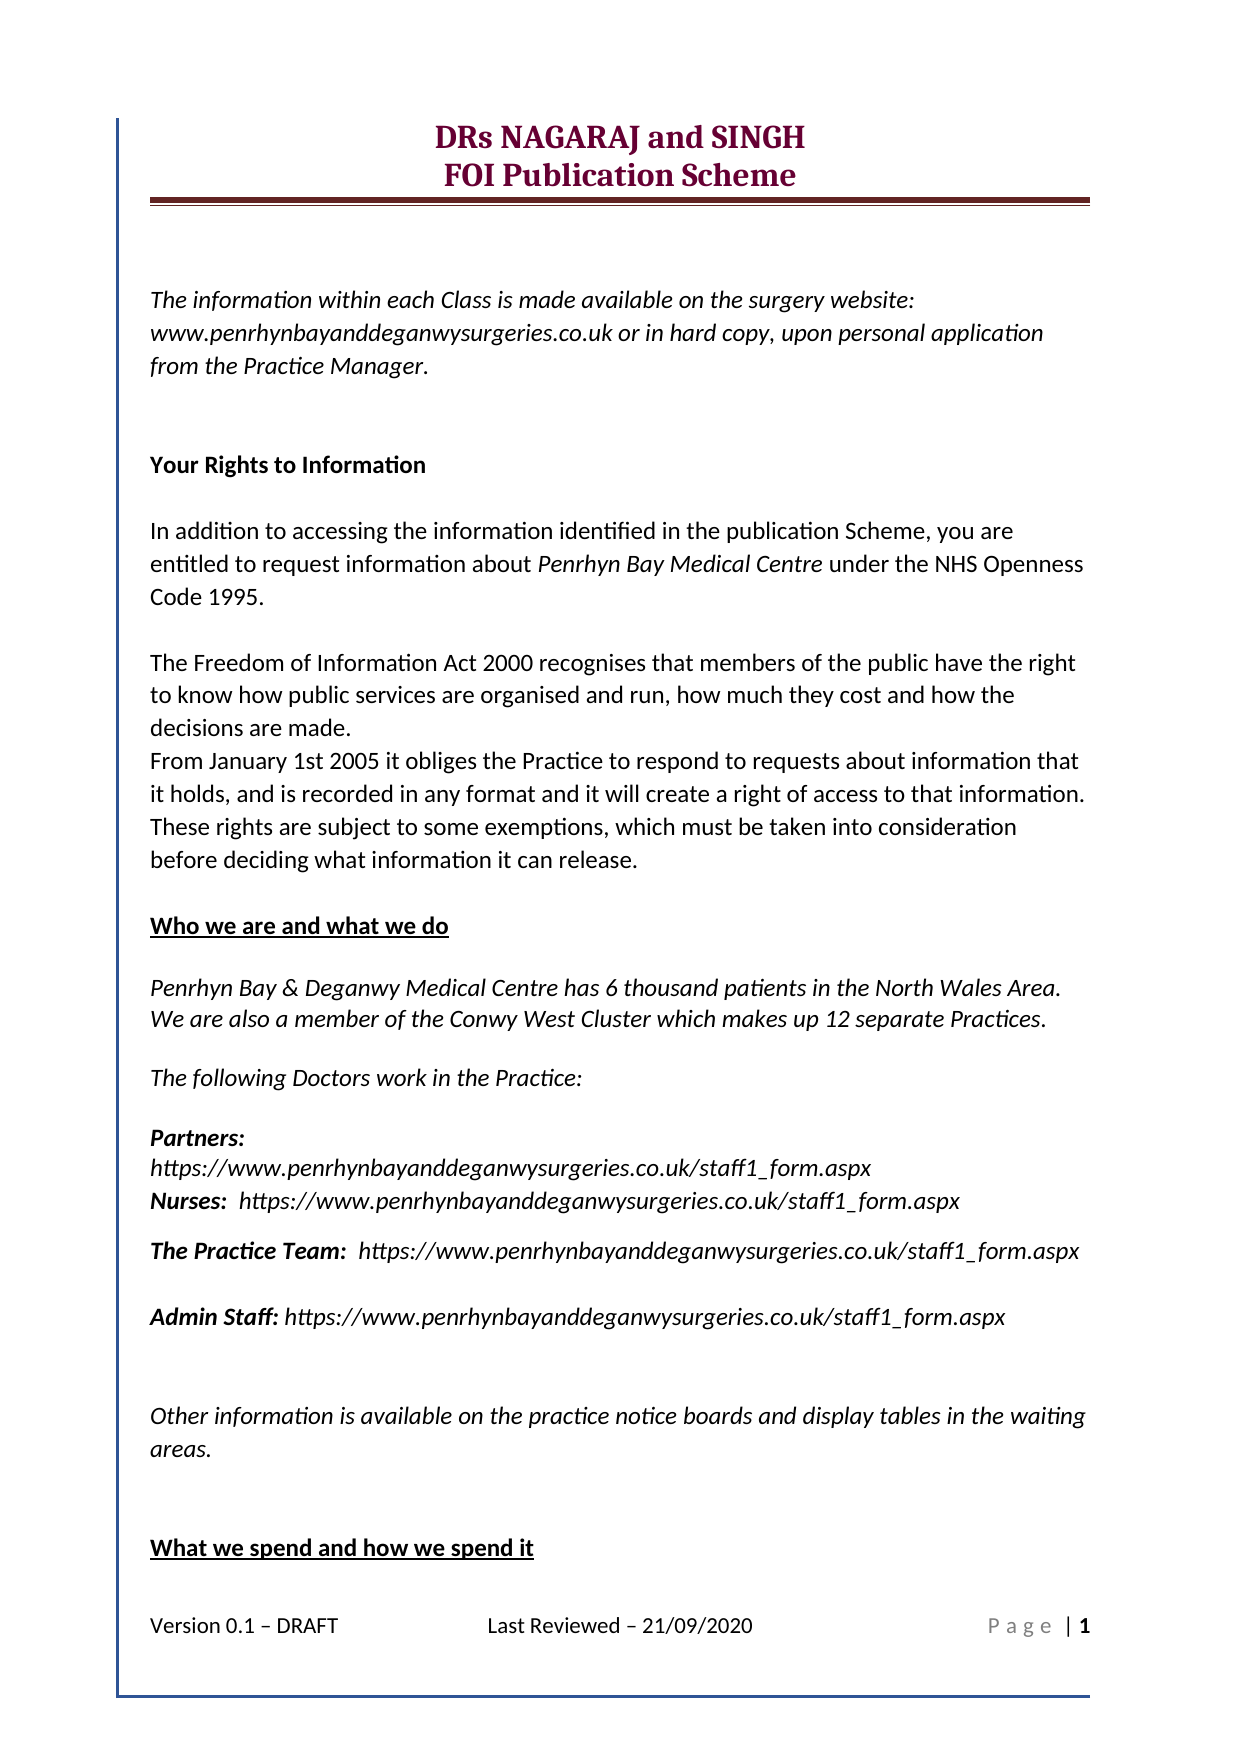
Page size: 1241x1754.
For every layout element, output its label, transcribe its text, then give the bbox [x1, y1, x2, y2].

text Other information is available on the practice notice boards and display tables in the waiting areas. [150, 1400, 1090, 1463]
text Your Rights to Information In addition to accessing the information identified in the publication Scheme, you are entitled to request information about Penrhyn Bay Medical Centre under the NHS Openness Code 1995. The Freedom of Information Act 2000 recognises that members of the public have the right to know how public services are organised and run, how much they cost and how the decisions are made. From January 1st 2005 it obliges the Practice to respond to requests about information that it holds, and is recorded in any format and it will create a right of access to that information. These rights are subject to some exemptions, which must be taken into consideration before deciding what information it can release. Who we are and what we do [150, 449, 1090, 941]
text https://www.penrhynbayanddeganwysurgeries.co.uk/staff1_form.aspx Nurses: https://www.penrhynbayanddeganwysurgeries.co.uk/staff1_form.aspx [150, 1153, 1090, 1216]
text The Practice Team: https://www.penrhynbayanddeganwysurgeries.co.uk/staff1_form.aspx Admin Staff: https://www.penrhynbayanddeganwysurgeries.co.uk/staff1_form.aspx [150, 1235, 1090, 1331]
text Partners: [150, 1122, 1090, 1153]
text The following Doctors work in the Practice: [150, 1062, 1090, 1093]
text The information within each Class is made available on the surgery website: www.penrhynbayanddeganwysurgeries.co.uk or in hard copy, upon personal application from the Practice Manager. [150, 284, 1090, 381]
text Penrhyn Bay & Deganwy Medical Centre has 6 thousand patients in the North Wales Area. We are also a member of the Conwy West Cluster which makes up 12 separate Practices. [150, 972, 1090, 1033]
text What we spend and how we spend it [150, 1532, 1090, 1563]
